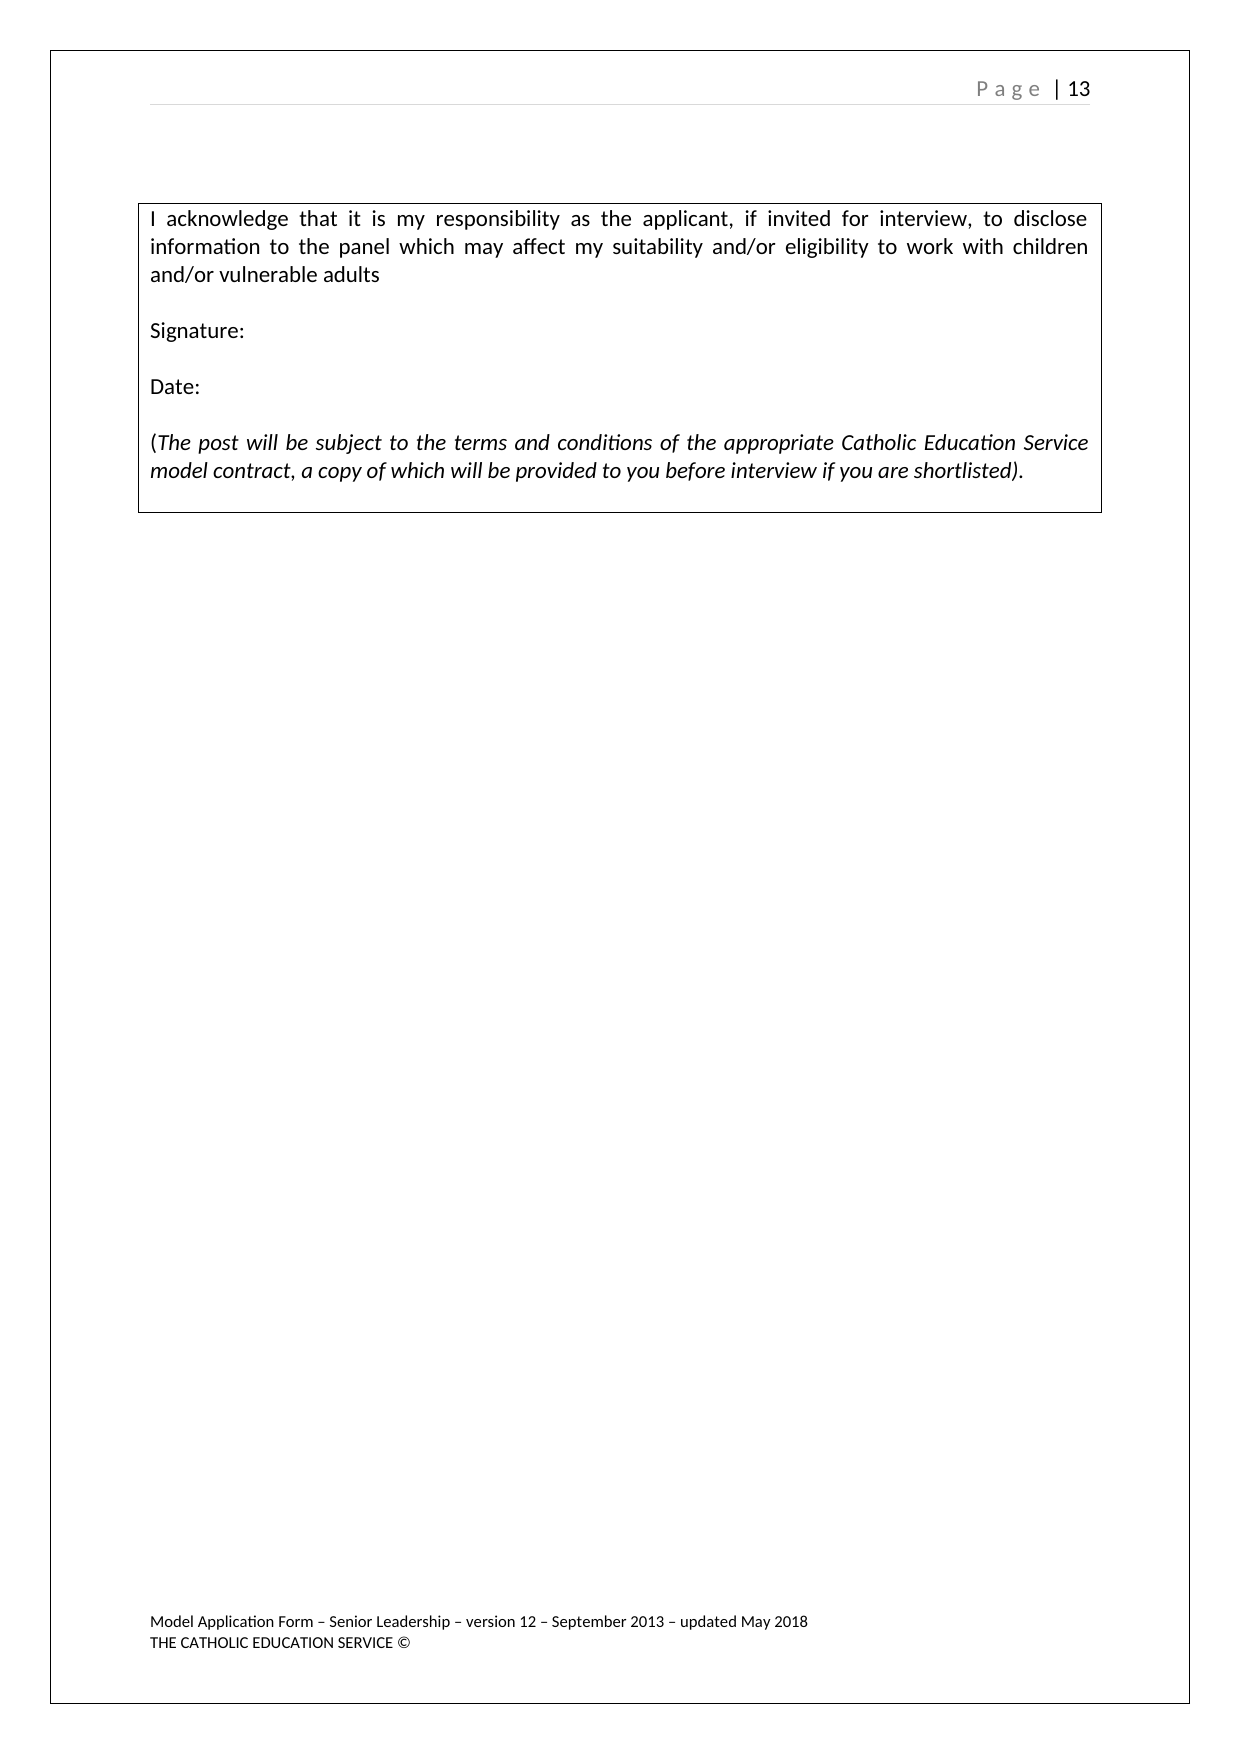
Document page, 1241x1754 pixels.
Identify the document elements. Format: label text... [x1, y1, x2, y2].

table_header I acknowledge that it is my responsibility as the applicant, if invited for interview, to disclose information to the panel which may affect my suitability and/or eligibility to work with children and/or vulnerable adults Signature: Date: (The post will be subject to the terms and conditions of the appropriate Catholic Education Service model contract, a copy of which will be provided to you before interview if you are shortlisted). [139, 204, 1101, 512]
